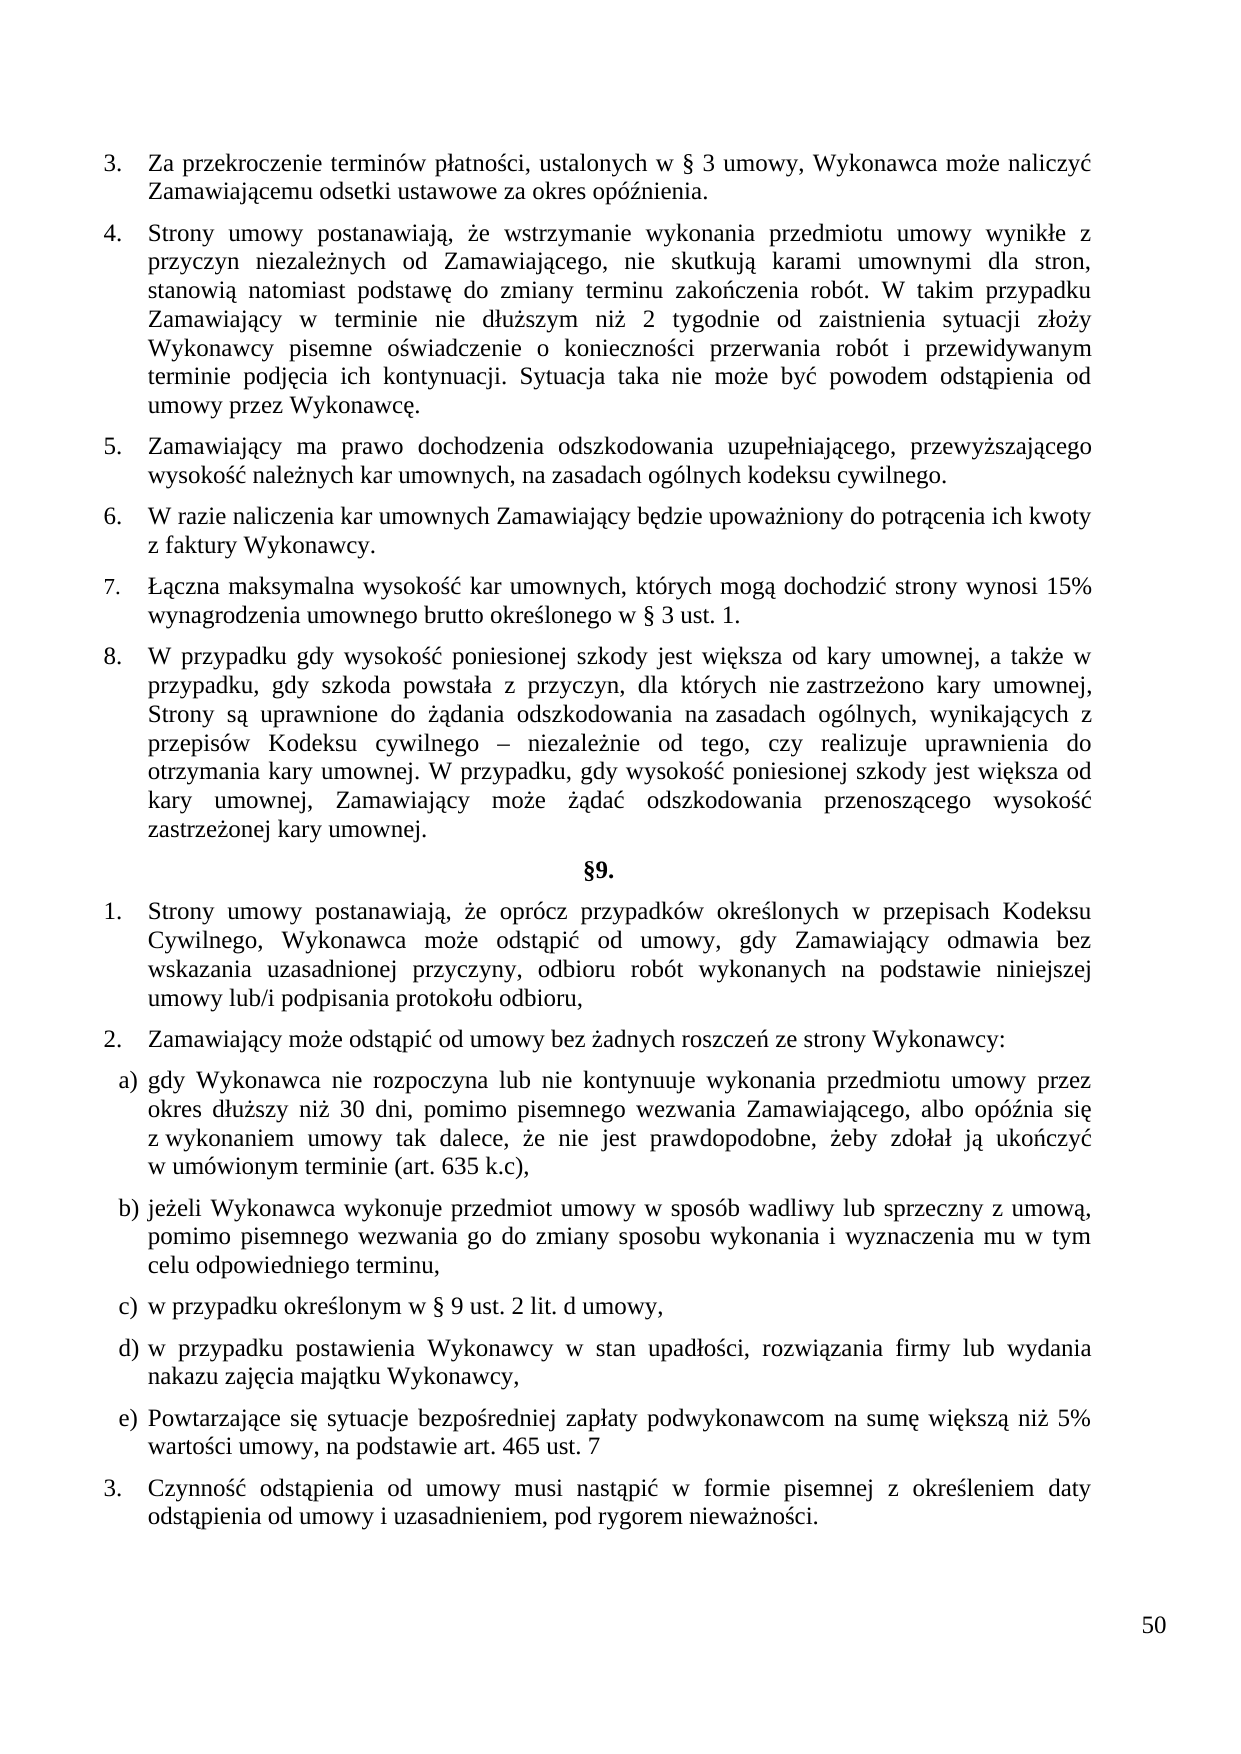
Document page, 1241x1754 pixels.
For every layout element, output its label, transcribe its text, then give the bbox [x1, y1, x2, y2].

list Łączna maksymalna wysokość kar umownych, których mogą dochodzić strony wynosi 15% wynagrodzenia umownego brutto określonego w § 3 ust. 1. [103, 571, 1092, 629]
list Strony umowy postanawiają, że oprócz przypadków określonych w przepisach Kodeksu Cywilnego, Wykonawca może odstąpić od umowy, gdy Zamawiający odmawia bez wskazania uzasadnionej przyczyny, odbioru robót wykonanych na podstawie niniejszej umowy lub/i podpisania protokołu odbioru, [103, 896, 1092, 1011]
list Zamawiający może odstąpić od umowy bez żadnych roszczeń ze strony Wykonawcy: [103, 1024, 1092, 1053]
list W razie naliczenia kar umownych Zamawiający będzie upoważniony do potrącenia ich kwoty z faktury Wykonawcy. [103, 501, 1092, 559]
list Za przekroczenie terminów płatności, ustalonych w § 3 umowy, Wykonawca może naliczyć Zamawiającemu odsetki ustawowe za okres opóźnienia. [103, 148, 1092, 205]
list Powtarzające się sytuacje bezpośredniej zapłaty podwykonawcom na sumę większą niż 5% wartości umowy, na podstawie art. 465 ust. 7 [118, 1403, 1092, 1460]
list gdy Wykonawca nie rozpoczyna lub nie kontynuuje wykonania przedmiotu umowy przez okres dłuższy niż 30 dni, pomimo pisemnego wezwania Zamawiającego, albo opóźnia się z wykonaniem umowy tak dalece, że nie jest prawdopodobne, żeby zdołał ją ukończyć w umówionym terminie (art. 635 k.c), [118, 1065, 1092, 1180]
list Strony umowy postanawiają, że wstrzymanie wykonania przedmiotu umowy wynikłe z przyczyn niezależnych od Zamawiającego, nie skutkują karami umownymi dla stron, stanowią natomiast podstawę do zmiany terminu zakończenia robót. W takim przypadku Zamawiający w terminie nie dłuższym niż 2 tygodnie od zaistnienia sytuacji złoży Wykonawcy pisemne oświadczenie o konieczności przerwania robót i przewidywanym terminie podjęcia ich kontynuacji. Sytuacja taka nie może być powodem odstąpienia od umowy przez Wykonawcę. [103, 218, 1092, 419]
list Czynność odstąpienia od umowy musi nastąpić w formie pisemnej z określeniem daty odstąpienia od umowy i uzasadnieniem, pod rygorem nieważności. [103, 1473, 1092, 1530]
list W przypadku gdy wysokość poniesionej szkody jest większa od kary umownej, a także w przypadku, gdy szkoda powstała z przyczyn, dla których nie zastrzeżono kary umownej, Strony są uprawnione do żądania odszkodowania na zasadach ogólnych, wynikających z przepisów Kodeksu cywilnego – niezależnie od tego, czy realizuje uprawnienia do otrzymania kary umownej. W przypadku, gdy wysokość poniesionej szkody jest większa od kary umownej, Zamawiający może żądać odszkodowania przenoszącego wysokość zastrzeżonej kary umownej. [103, 641, 1092, 843]
list w przypadku określonym w § 9 ust. 2 lit. d umowy, [118, 1291, 1092, 1320]
list jeżeli Wykonawca wykonuje przedmiot umowy w sposób wadliwy lub sprzeczny z umową, pomimo pisemnego wezwania go do zmiany sposobu wykonania i wyznaczenia mu w tym celu odpowiedniego terminu, [118, 1193, 1092, 1279]
list Zamawiający ma prawo dochodzenia odszkodowania uzupełniającego, przewyższającego wysokość należnych kar umownych, na zasadach ogólnych kodeksu cywilnego. [103, 431, 1092, 489]
list w przypadku postawienia Wykonawcy w stan upadłości, rozwiązania firmy lub wydania nakazu zajęcia majątku Wykonawcy, [118, 1333, 1092, 1390]
